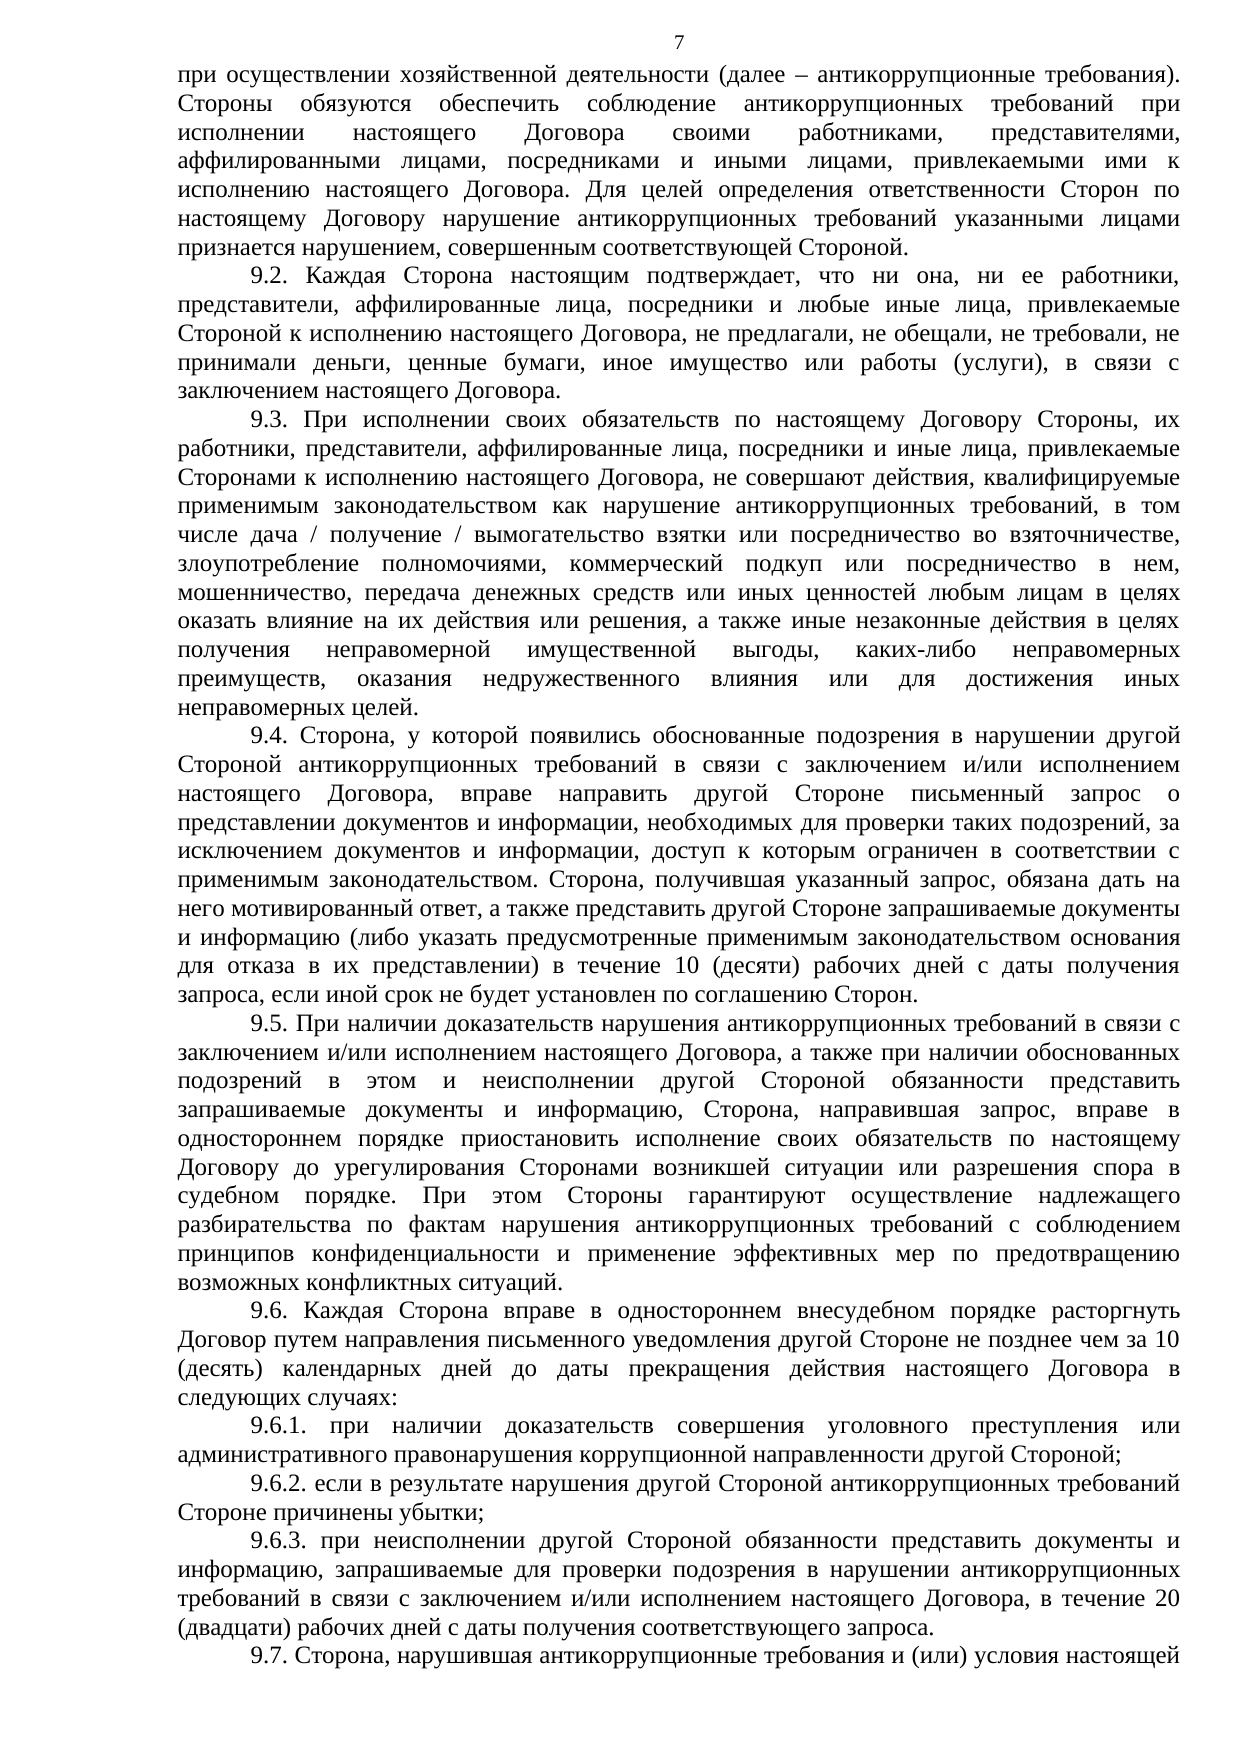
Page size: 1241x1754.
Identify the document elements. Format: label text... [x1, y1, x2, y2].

text 9.4. Сторона, у которой появились обоснованные подозрения в нарушении другой Стороной антикоррупционных требований в связи с заключением и/или исполнением настоящего Договора, вправе направить другой Стороне письменный запрос о представлении документов и информации, необходимых для проверки таких подозрений, за исключением документов и информации, доступ к которым ограничен в соответствии с применимым законодательством. Сторона, получившая указанный запрос, обязана дать на него мотивированный ответ, а также представить другой Стороне запрашиваемые документы и информацию (либо указать предусмотренные применимым законодательством основания для отказа в их представлении) в течение 10 (десяти) рабочих дней с даты получения запроса, если иной срок не будет установлен по соглашению Сторон. [177, 720, 1181, 1008]
text 9.2. Каждая Сторона настоящим подтверждает, что ни она, ни ее работники, представители, аффилированные лица, посредники и любые иные лица, привлекаемые Стороной к исполнению настоящего Договора, не предлагали, не обещали, не требовали, не принимали деньги, ценные бумаги, иное имущество или работы (услуги), в связи с заключением настоящего Договора. [177, 260, 1181, 404]
text 9.5. При наличии доказательств нарушения антикоррупционных требований в связи с заключением и/или исполнением настоящего Договора, а также при наличии обоснованных подозрений в этом и неисполнении другой Стороной обязанности представить запрашиваемые документы и информацию, Сторона, направившая запрос, вправе в одностороннем порядке приостановить исполнение своих обязательств по настоящему Договору до урегулирования Сторонами возникшей ситуации или разрешения спора в судебном порядке. При этом Стороны гарантируют осуществление надлежащего разбирательства по фактам нарушения антикоррупционных требований с соблюдением принципов конфиденциальности и применение эффективных мер по предотвращению возможных конфликтных ситуаций. [177, 1008, 1181, 1295]
text 9.6.3. при неисполнении другой Стороной обязанности представить документы и информацию, запрашиваемые для проверки подозрения в нарушении антикоррупционных требований в связи с заключением и/или исполнением настоящего Договора, в течение 20 (двадцати) рабочих дней с даты получения соответствующего запроса. [177, 1525, 1181, 1640]
text 9.6. Каждая Сторона вправе в одностороннем внесудебном порядке расторгнуть Договор путем направления письменного уведомления другой Стороне не позднее чем за 10 (десять) календарных дней до даты прекращения действия настоящего Договора в следующих случаях: [177, 1295, 1181, 1410]
text 9.6.1. при наличии доказательств совершения уголовного преступления или административного правонарушения коррупционной направленности другой Стороной; [177, 1410, 1181, 1468]
text 9.6.2. если в результате нарушения другой Стороной антикоррупционных требований Стороне причинены убытки; [177, 1468, 1181, 1525]
text 9.3. При исполнении своих обязательств по настоящему Договору Стороны, их работники, представители, аффилированные лица, посредники и иные лица, привлекаемые Сторонами к исполнению настоящего Договора, не совершают действия, квалифицируемые применимым законодательством как нарушение антикоррупционных требований, в том числе дача / получение / вымогательство взятки или посредничество во взяточничестве, злоупотребление полномочиями, коммерческий подкуп или посредничество в нем, мошенничество, передача денежных средств или иных ценностей любым лицам в целях оказать влияние на их действия или решения, а также иные незаконные действия в целях получения неправомерной имущественной выгоды, каких-либо неправомерных преимуществ, оказания недружественного влияния или для достижения иных неправомерных целей. [177, 404, 1181, 720]
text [177, 1640, 1181, 1669]
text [177, 59, 1181, 260]
